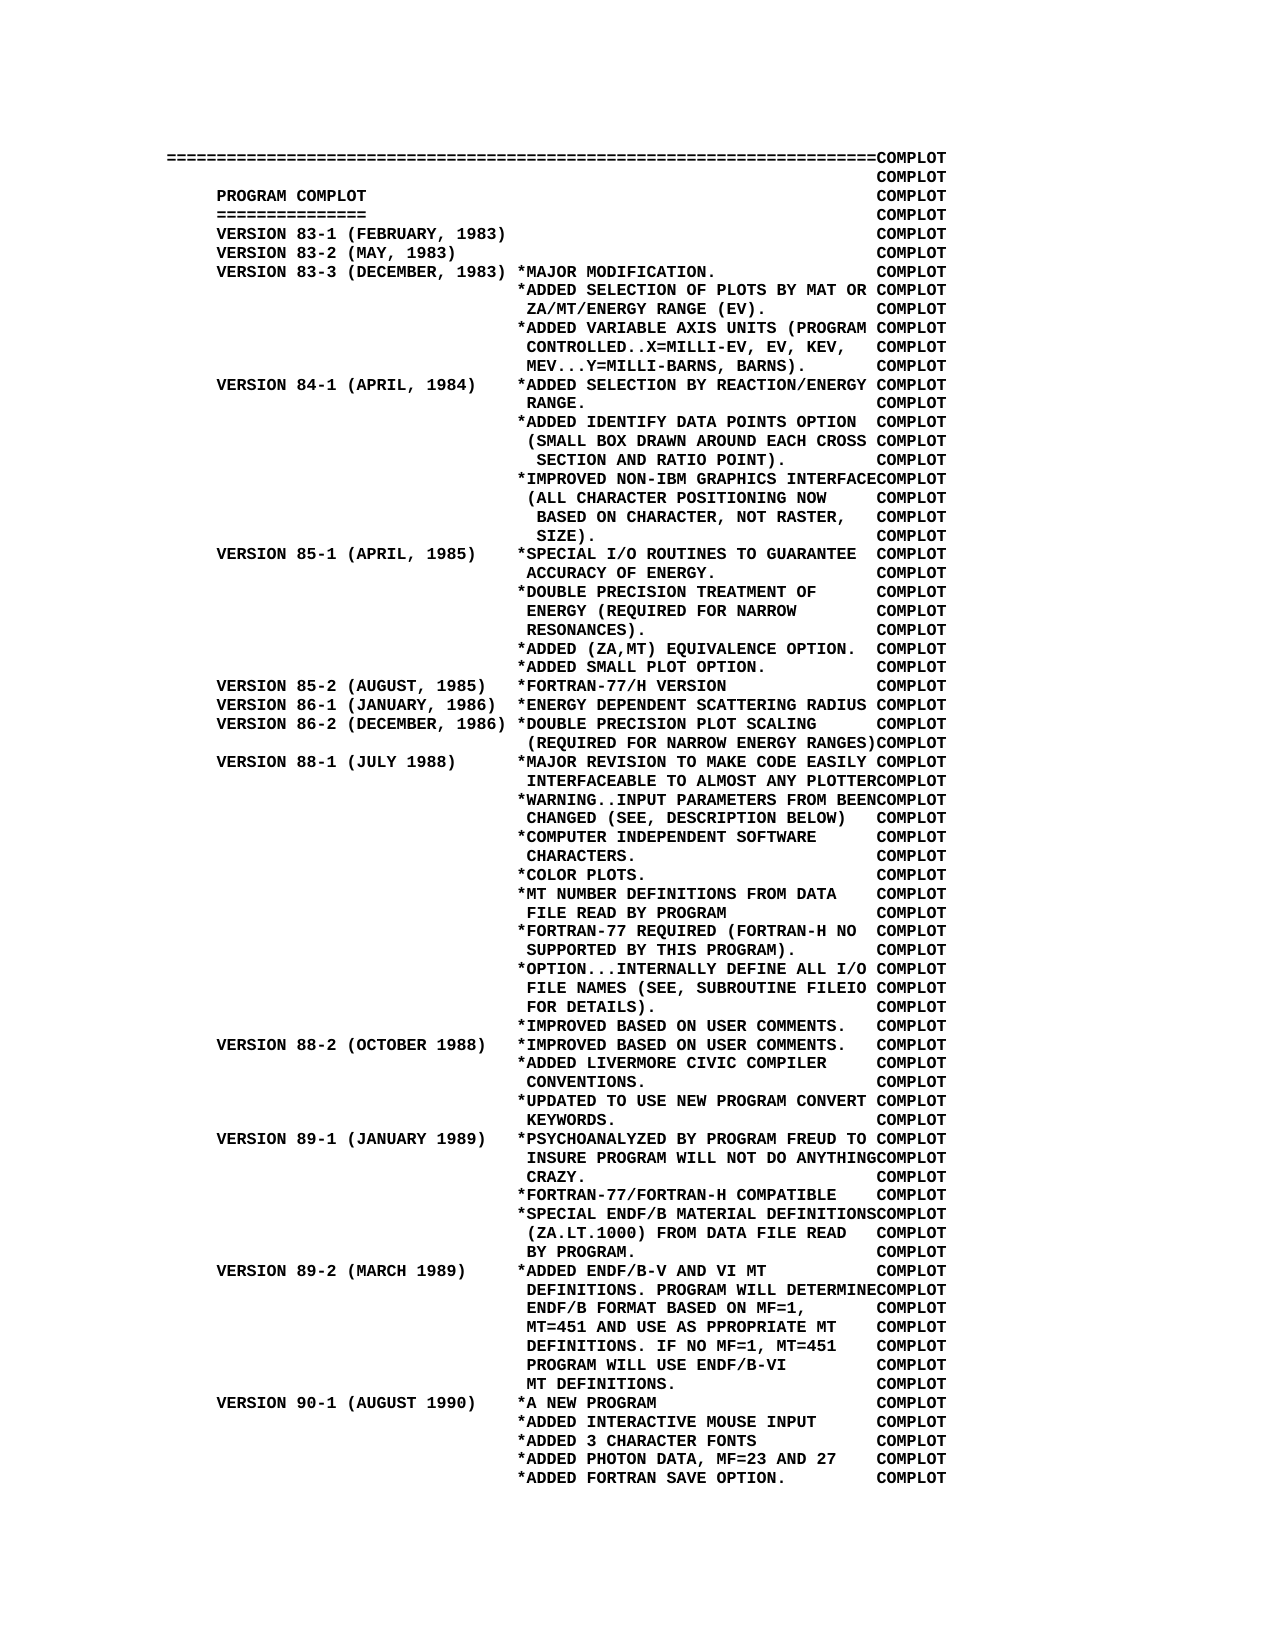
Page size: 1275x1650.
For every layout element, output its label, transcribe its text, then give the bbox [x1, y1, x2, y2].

text SUPPORTED BY THIS PROGRAM). COMPLOT [156, 942, 1118, 961]
text VERSION 88-1 (JULY 1988) *MAJOR REVISION TO MAKE CODE EASILY COMPLOT [156, 753, 1118, 772]
text *COLOR PLOTS. COMPLOT [156, 866, 1118, 885]
text *ADDED PHOTON DATA, MF=23 AND 27 COMPLOT [156, 1451, 1118, 1470]
text *ADDED FORTRAN SAVE OPTION. COMPLOT [156, 1470, 1118, 1489]
text (REQUIRED FOR NARROW ENERGY RANGES)COMPLOT [156, 734, 1118, 753]
text FOR DETAILS). COMPLOT [156, 998, 1118, 1017]
text VERSION 89-2 (MARCH 1989) *ADDED ENDF/B-V AND VI MT COMPLOT [156, 1262, 1118, 1281]
text MEV...Y=MILLI-BARNS, BARNS). COMPLOT [156, 357, 1118, 376]
text *COMPUTER INDEPENDENT SOFTWARE COMPLOT [156, 829, 1118, 848]
text CHANGED (SEE, DESCRIPTION BELOW) COMPLOT [156, 810, 1118, 829]
text *ADDED LIVERMORE CIVIC COMPILER COMPLOT [156, 1055, 1118, 1074]
text CHARACTERS. COMPLOT [156, 848, 1118, 866]
text INTERFACEABLE TO ALMOST ANY PLOTTERCOMPLOT [156, 772, 1118, 791]
text FILE NAMES (SEE, SUBROUTINE FILEIO COMPLOT [156, 979, 1118, 998]
text =============== COMPLOT [156, 207, 1118, 225]
text MT DEFINITIONS. COMPLOT [156, 1376, 1118, 1394]
text *UPDATED TO USE NEW PROGRAM CONVERT COMPLOT [156, 1093, 1118, 1112]
text *SPECIAL ENDF/B MATERIAL DEFINITIONSCOMPLOT [156, 1206, 1118, 1225]
text *OPTION...INTERNALLY DEFINE ALL I/O COMPLOT [156, 961, 1118, 979]
text VERSION 88-2 (OCTOBER 1988) *IMPROVED BASED ON USER COMMENTS. COMPLOT [156, 1036, 1118, 1055]
text PROGRAM WILL USE ENDF/B-VI COMPLOT [156, 1357, 1118, 1376]
text VERSION 90-1 (AUGUST 1990) *A NEW PROGRAM COMPLOT [156, 1394, 1118, 1413]
text (ALL CHARACTER POSITIONING NOW COMPLOT [156, 489, 1118, 508]
text VERSION 89-1 (JANUARY 1989) *PSYCHOANALYZED BY PROGRAM FREUD TO COMPLOT [156, 1130, 1118, 1149]
text VERSION 86-2 (DECEMBER, 1986) *DOUBLE PRECISION PLOT SCALING COMPLOT [156, 716, 1118, 734]
text VERSION 86-1 (JANUARY, 1986) *ENERGY DEPENDENT SCATTERING RADIUS COMPLOT [156, 697, 1118, 716]
text KEYWORDS. COMPLOT [156, 1112, 1118, 1130]
text *FORTRAN-77 REQUIRED (FORTRAN-H NO COMPLOT [156, 923, 1118, 942]
text DEFINITIONS. IF NO MF=1, MT=451 COMPLOT [156, 1338, 1118, 1357]
text *ADDED SMALL PLOT OPTION. COMPLOT [156, 659, 1118, 678]
text *ADDED 3 CHARACTER FONTS COMPLOT [156, 1432, 1118, 1451]
text MT=451 AND USE AS PPROPRIATE MT COMPLOT [156, 1319, 1118, 1338]
text VERSION 85-2 (AUGUST, 1985) *FORTRAN-77/H VERSION COMPLOT [156, 678, 1118, 697]
text ZA/MT/ENERGY RANGE (EV). COMPLOT [156, 301, 1118, 320]
text SECTION AND RATIO POINT). COMPLOT [156, 452, 1118, 471]
text *ADDED INTERACTIVE MOUSE INPUT COMPLOT [156, 1413, 1118, 1432]
text *IMPROVED NON-IBM GRAPHICS INTERFACECOMPLOT [156, 471, 1118, 489]
text =======================================================================COMPLOT [156, 150, 1118, 169]
text VERSION 85-1 (APRIL, 1985) *SPECIAL I/O ROUTINES TO GUARANTEE COMPLOT [156, 546, 1118, 565]
text BASED ON CHARACTER, NOT RASTER, COMPLOT [156, 508, 1118, 527]
text DEFINITIONS. PROGRAM WILL DETERMINECOMPLOT [156, 1281, 1118, 1300]
text INSURE PROGRAM WILL NOT DO ANYTHINGCOMPLOT [156, 1149, 1118, 1168]
text (ZA.LT.1000) FROM DATA FILE READ COMPLOT [156, 1225, 1118, 1243]
text ENDF/B FORMAT BASED ON MF=1, COMPLOT [156, 1300, 1118, 1319]
text PROGRAM COMPLOT COMPLOT [156, 188, 1118, 207]
text SIZE). COMPLOT [156, 527, 1118, 546]
text *IMPROVED BASED ON USER COMMENTS. COMPLOT [156, 1017, 1118, 1036]
text ACCURACY OF ENERGY. COMPLOT [156, 565, 1118, 584]
text *MT NUMBER DEFINITIONS FROM DATA COMPLOT [156, 885, 1118, 904]
text *DOUBLE PRECISION TREATMENT OF COMPLOT [156, 584, 1118, 602]
text VERSION 84-1 (APRIL, 1984) *ADDED SELECTION BY REACTION/ENERGY COMPLOT [156, 376, 1118, 395]
text BY PROGRAM. COMPLOT [156, 1243, 1118, 1262]
text *WARNING..INPUT PARAMETERS FROM BEENCOMPLOT [156, 791, 1118, 810]
text *ADDED IDENTIFY DATA POINTS OPTION COMPLOT [156, 414, 1118, 433]
text ENERGY (REQUIRED FOR NARROW COMPLOT [156, 602, 1118, 621]
text FILE READ BY PROGRAM COMPLOT [156, 904, 1118, 923]
text VERSION 83-1 (FEBRUARY, 1983) COMPLOT [156, 225, 1118, 244]
text *ADDED SELECTION OF PLOTS BY MAT OR COMPLOT [156, 282, 1118, 301]
text VERSION 83-3 (DECEMBER, 1983) *MAJOR MODIFICATION. COMPLOT [156, 263, 1118, 282]
text *ADDED (ZA,MT) EQUIVALENCE OPTION. COMPLOT [156, 640, 1118, 659]
text RESONANCES). COMPLOT [156, 621, 1118, 640]
text *FORTRAN-77/FORTRAN-H COMPATIBLE COMPLOT [156, 1187, 1118, 1206]
text *ADDED VARIABLE AXIS UNITS (PROGRAM COMPLOT [156, 320, 1118, 338]
text COMPLOT [156, 169, 1118, 188]
text VERSION 83-2 (MAY, 1983) COMPLOT [156, 244, 1118, 263]
text CONTROLLED..X=MILLI-EV, EV, KEV, COMPLOT [156, 338, 1118, 357]
text CRAZY. COMPLOT [156, 1168, 1118, 1187]
text CONVENTIONS. COMPLOT [156, 1074, 1118, 1093]
text RANGE. COMPLOT [156, 395, 1118, 414]
text (SMALL BOX DRAWN AROUND EACH CROSS COMPLOT [156, 433, 1118, 452]
